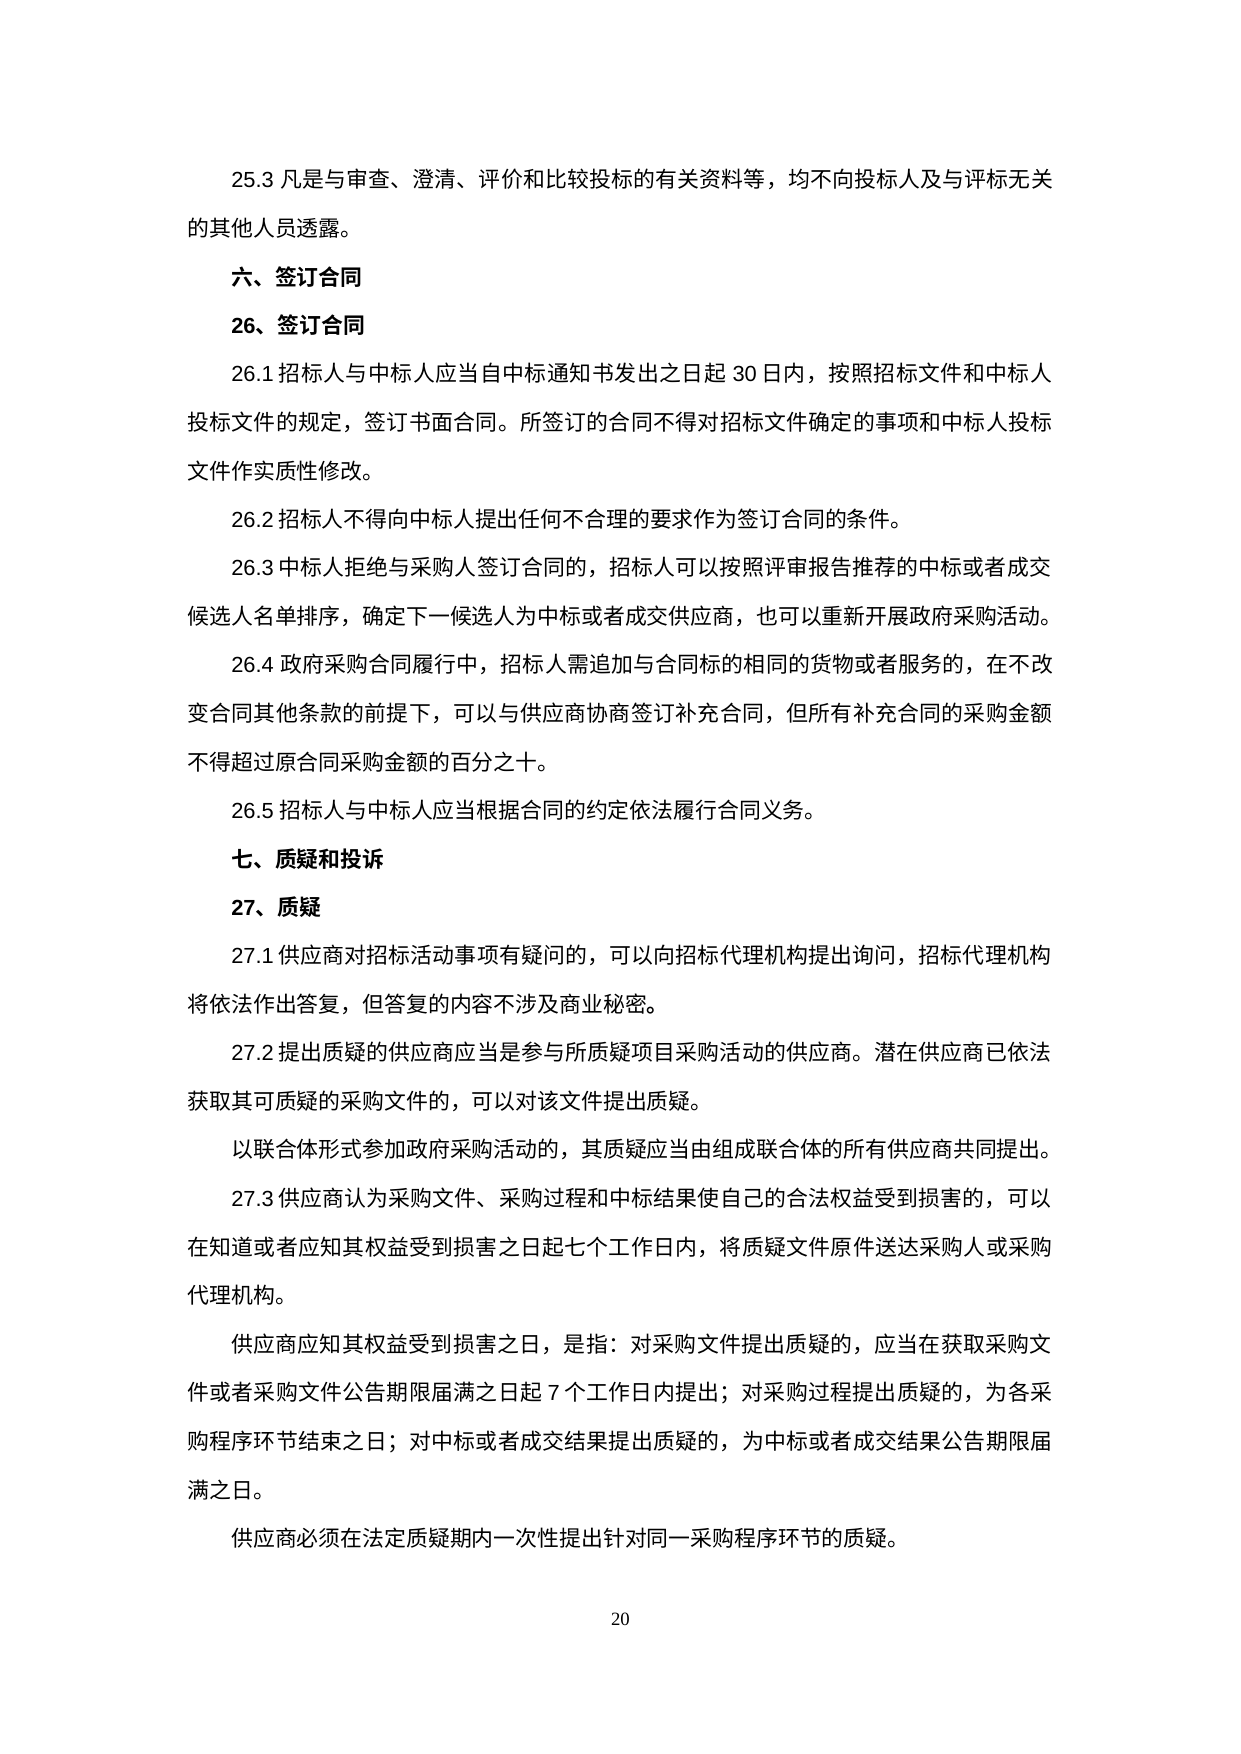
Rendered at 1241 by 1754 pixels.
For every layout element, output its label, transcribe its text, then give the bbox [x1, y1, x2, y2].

text 27、质疑 [187, 889, 1053, 922]
text 26.2招标人不得向中标人提出任何不合理的要求作为签订合同的条件。 [187, 502, 1053, 534]
text 26.3中标人拒绝与采购人签订合同的，招标人可以按照评审报告推荐的中标或者成交候选人名单排序，确定下一候选人为中标或者成交供应商，也可以重新开展政府采购活动。 [187, 550, 1053, 631]
text 供应商应知其权益受到损害之日，是指：对采购文件提出质疑的，应当在获取采购文件或者采购文件公告期限届满之日起7个工作日内提出；对采购过程提出质疑的，为各采购程序环节结束之日；对中标或者成交结果提出质疑的，为中标或者成交结果公告期限届满之日。 [187, 1326, 1053, 1505]
text 25.3 凡是与审查、澄清、评价和比较投标的有关资料等，均不向投标人及与评标无关的其他人员透露。 [187, 162, 1053, 243]
text 27.1供应商对招标活动事项有疑问的，可以向招标代理机构提出询问，招标代理机构将依法作出答复，但答复的内容不涉及商业秘密。 [187, 938, 1053, 1019]
text 供应商必须在法定质疑期内一次性提出针对同一采购程序环节的质疑。 [187, 1521, 1053, 1553]
text 26、签订合同 [187, 307, 1053, 340]
text 26.4 政府采购合同履行中，招标人需追加与合同标的相同的货物或者服务的，在不改变合同其他条款的前提下，可以与供应商协商签订补充合同，但所有补充合同的采购金额不得超过原合同采购金额的百分之十。 [187, 647, 1053, 777]
text 26.1招标人与中标人应当自中标通知书发出之日起30日内，按照招标文件和中标人投标文件的规定，签订书面合同。所签订的合同不得对招标文件确定的事项和中标人投标文件作实质性修改。 [187, 356, 1053, 486]
text 27.2提出质疑的供应商应当是参与所质疑项目采购活动的供应商。潜在供应商已依法获取其可质疑的采购文件的，可以对该文件提出质疑。 [187, 1035, 1053, 1116]
text 七、质疑和投诉 [187, 841, 1053, 874]
text 六、签订合同 [187, 259, 1053, 292]
text 以联合体形式参加政府采购活动的，其质疑应当由组成联合体的所有供应商共同提出。 [187, 1132, 1053, 1164]
text 27.3供应商认为采购文件、采购过程和中标结果使自己的合法权益受到损害的，可以在知道或者应知其权益受到损害之日起七个工作日内，将质疑文件原件送达采购人或采购代理机构。 [187, 1180, 1053, 1310]
text 26.5 招标人与中标人应当根据合同的约定依法履行合同义务。 [187, 793, 1053, 825]
